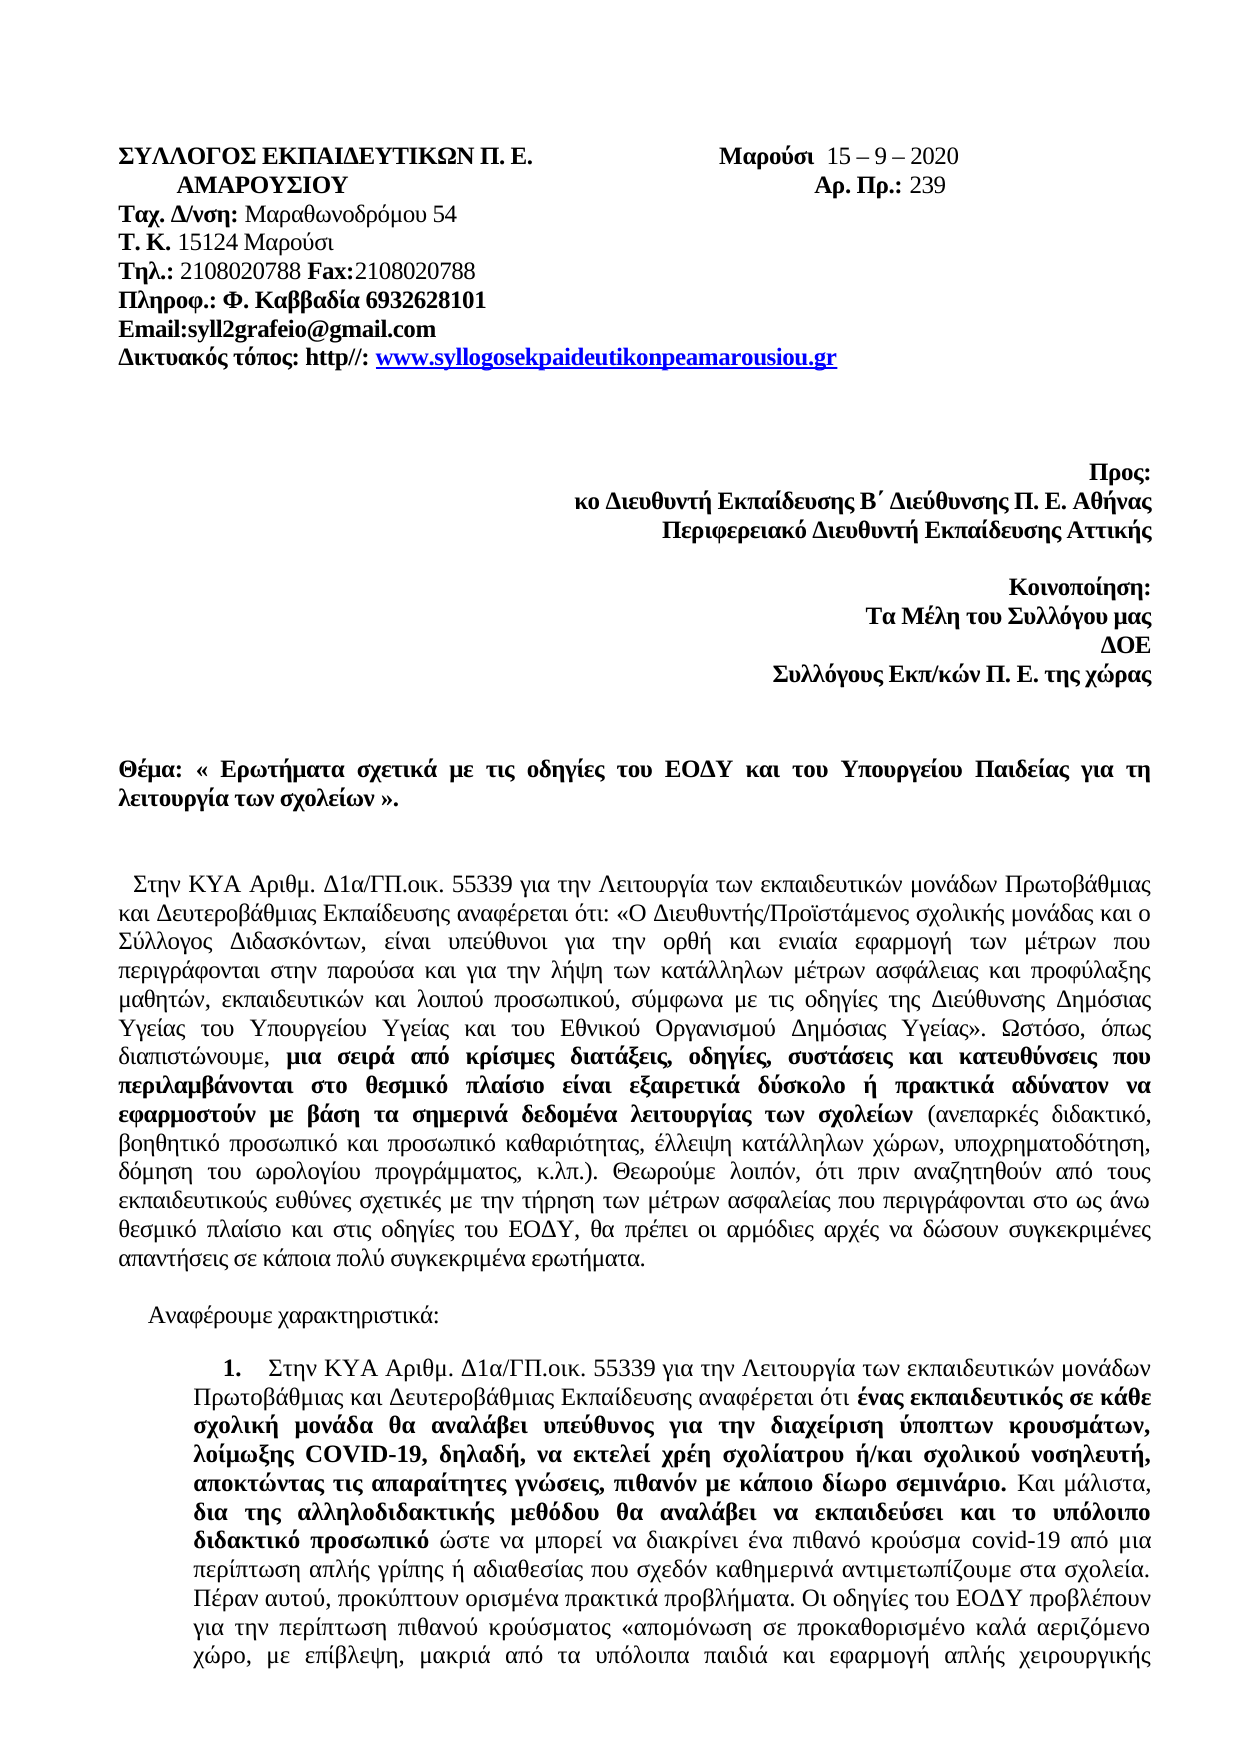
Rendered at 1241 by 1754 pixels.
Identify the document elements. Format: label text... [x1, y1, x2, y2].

text Κοινοποίηση: [118, 572, 1152, 601]
text Ταχ. Δ/νση: Μαραθωνοδρόμου 54 [118, 199, 1152, 227]
text Περιφερειακό Διευθυντή Εκπαίδευσης Αττικής [118, 515, 1152, 544]
text ΑΜΑΡΟΥΣΙΟΥ Αρ. Πρ.: 239 [118, 170, 1152, 199]
text Τηλ.: 2108020788 Fax:2108020788 [118, 256, 1152, 285]
text ΔΟΕ [118, 630, 1152, 659]
text Πληροφ.: Φ. Καββαδία 6932628101 [118, 285, 1152, 314]
text Θέμα: « Ερωτήματα σχετικά με τις οδηγίες του ΕΟΔΥ και του Υπουργείου Παιδείας για τη λειτουργία των σχολείων ». [118, 754, 1152, 811]
text Προς: [118, 457, 1152, 486]
text Στην ΚΥΑ Αριθμ. Δ1α/ΓΠ.οικ. 55339 για την Λειτουργία των εκπαιδευτικών μονάδων Πρωτοβάθμιας και Δευτεροβάθμιας Εκπαίδευσης αναφέρεται ότι: «Ο Διευθυντής/Προϊστάμενος σχολικής μονάδας και ο Σύλλογος Διδασκόντων, είναι υπεύθυνοι για την ορθή και ενιαία εφαρμογή των μέτρων που περιγράφονται στην παρούσα και για την λήψη των κατάλληλων μέτρων ασφάλειας και προφύλαξης μαθητών, εκπαιδευτικών και λοιπού προσωπικού, σύμφωνα με τις οδηγίες της Διεύθυνσης Δημόσιας Υγείας του Υπουργείου Υγείας και του Εθνικού Οργανισμού Δημόσιας Υγείας». Ωστόσο, όπως διαπιστώνουμε, μια σειρά από κρίσιμες διατάξεις, οδηγίες, συστάσεις και κατευθύνσεις που περιλαμβάνονται στο θεσμικό πλαίσιο είναι εξαιρετικά δύσκολο ή πρακτικά αδύνατον να εφαρμοστούν με βάση τα σημερινά δεδομένα λειτουργίας των σχολείων (ανεπαρκές διδακτικό, βοηθητικό προσωπικό και προσωπικό καθαριότητας, έλλειψη κατάλληλων χώρων, υποχρηματοδότηση, δόμηση του ωρολογίου προγράμματος, κ.λπ.). Θεωρούμε λοιπόν, ότι πριν αναζητηθούν από τους εκπαιδευτικούς ευθύνες σχετικές με την τήρηση των μέτρων ασφαλείας που περιγράφονται στο ως άνω θεσμικό πλαίσιο και στις οδηγίες του ΕΟΔΥ, θα πρέπει οι αρμόδιες αρχές να δώσουν συγκεκριμένες απαντήσεις σε κάποια πολύ συγκεκριμένα ερωτήματα. [118, 869, 1152, 1271]
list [193, 1353, 1152, 1669]
text Δικτυακός τόπος: http//: www.syllogosekpaideutikonpeamarousiou.gr [118, 342, 1152, 371]
text ΣΥΛΛΟΓΟΣ ΕΚΠΑΙΔΕΥΤΙΚΩΝ Π. Ε. Μαρούσι 15 – 9 – 2020 [118, 141, 1152, 170]
text Τ. Κ. 15124 Μαρούσι [118, 227, 1152, 256]
text Email:syll2grafeio@gmail.com [118, 314, 1152, 342]
text κο Διευθυντή Εκπαίδευσης Β΄ Διεύθυνσης Π. Ε. Αθήνας [118, 486, 1152, 515]
text Τα Μέλη του Συλλόγου μας [118, 601, 1152, 630]
text Συλλόγους Εκπ/κών Π. Ε. της χώρας [118, 659, 1152, 687]
text Αναφέρουμε χαρακτηριστικά: [118, 1300, 1152, 1329]
